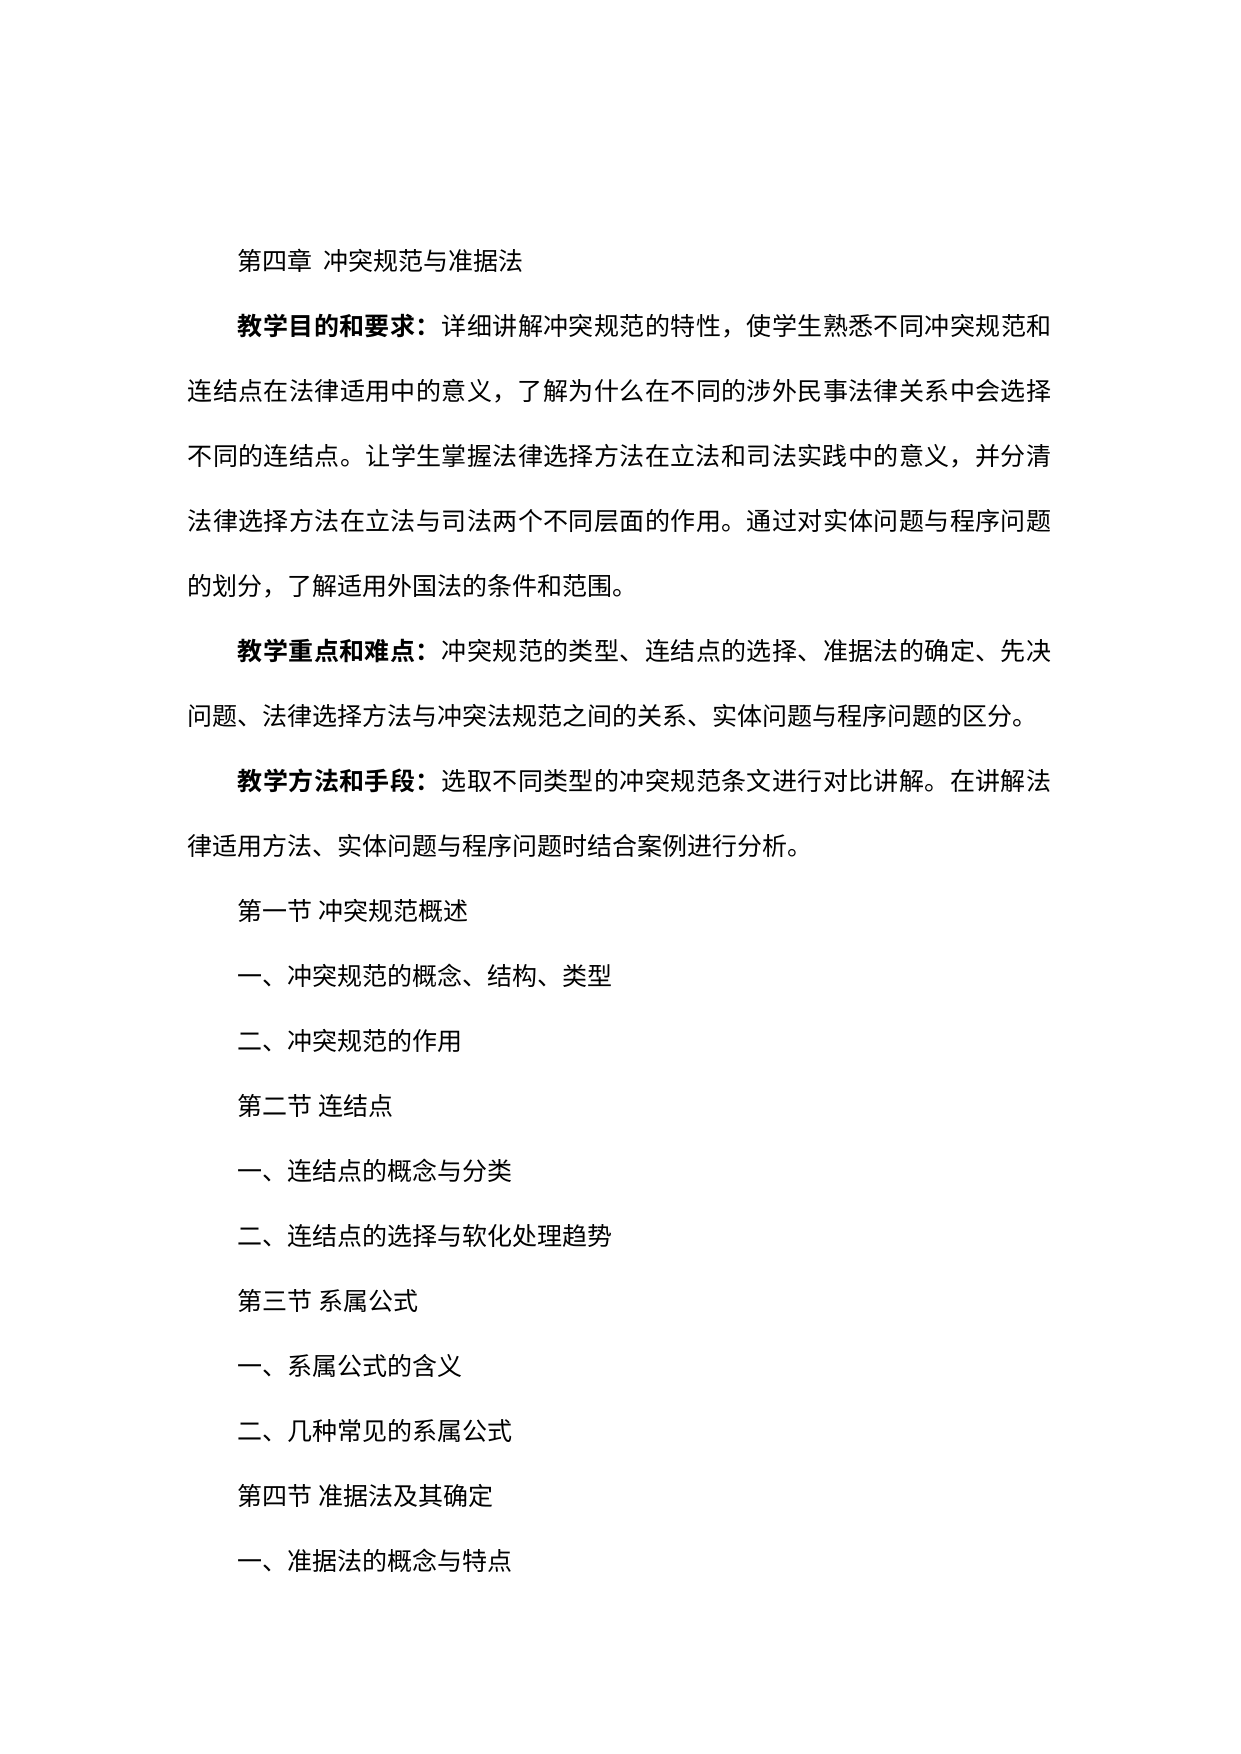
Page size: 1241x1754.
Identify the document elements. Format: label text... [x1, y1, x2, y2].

text 一、连结点的概念与分类 [187, 1137, 1053, 1202]
text 一、系属公式的含义 [187, 1332, 1053, 1397]
text 第四节 准据法及其确定 [187, 1462, 1053, 1527]
text 一、冲突规范的概念、结构、类型 [187, 942, 1053, 1007]
text 第三节 系属公式 [187, 1267, 1053, 1332]
text 教学方法和手段：选取不同类型的冲突规范条文进行对比讲解。在讲解法律适用方法、实体问题与程序问题时结合案例进行分析。 [187, 747, 1053, 877]
text 第四章 冲突规范与准据法 [187, 227, 1053, 292]
text 第二节 连结点 [187, 1072, 1053, 1137]
text 一、准据法的概念与特点 [187, 1527, 1053, 1592]
text 第一节 冲突规范概述 [187, 877, 1053, 942]
text 教学重点和难点：冲突规范的类型、连结点的选择、准据法的确定、先决问题、法律选择方法与冲突法规范之间的关系、实体问题与程序问题的区分。 [187, 617, 1053, 747]
text 教学目的和要求：详细讲解冲突规范的特性，使学生熟悉不同冲突规范和连结点在法律适用中的意义，了解为什么在不同的涉外民事法律关系中会选择不同的连结点。让学生掌握法律选择方法在立法和司法实践中的意义，并分清法律选择方法在立法与司法两个不同层面的作用。通过对实体问题与程序问题的划分，了解适用外国法的条件和范围。 [187, 292, 1053, 617]
text 二、连结点的选择与软化处理趋势 [187, 1202, 1053, 1267]
text 二、冲突规范的作用 [187, 1007, 1053, 1072]
text 二、几种常见的系属公式 [187, 1397, 1053, 1462]
